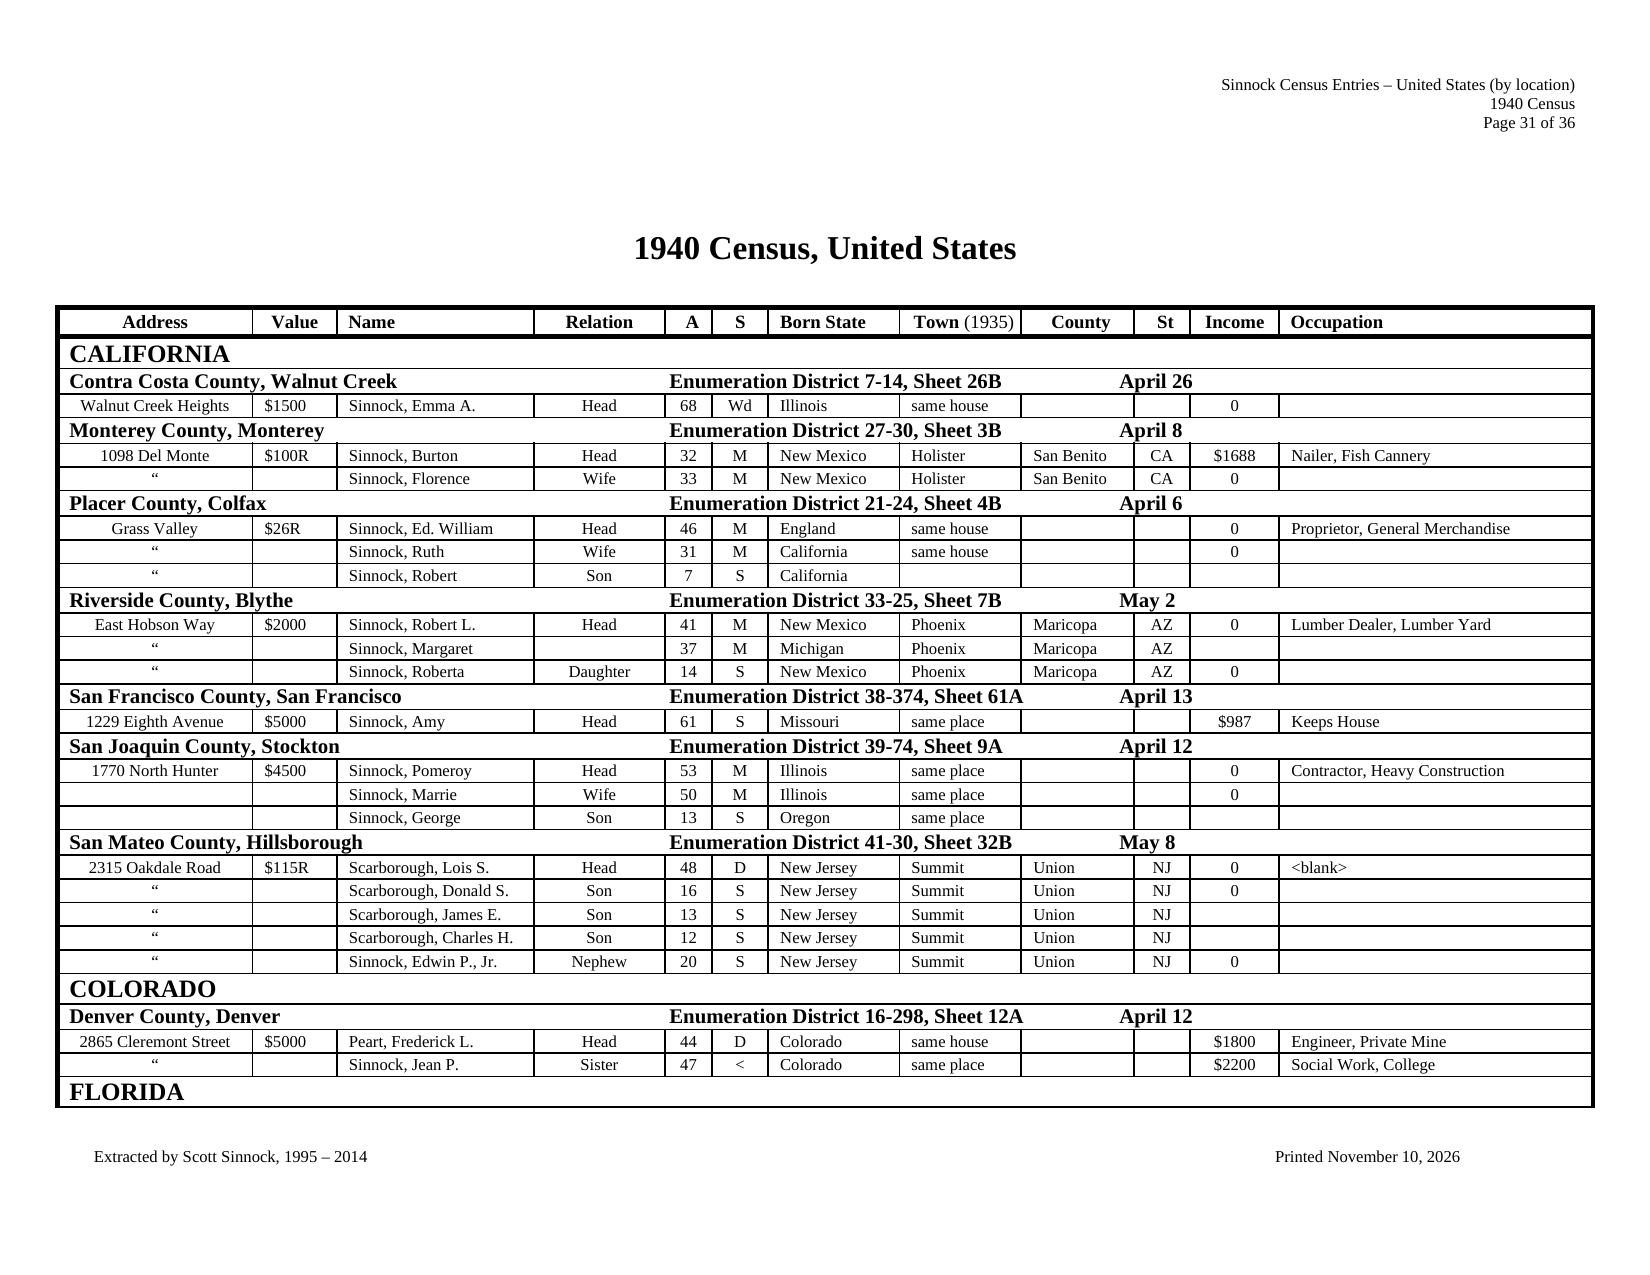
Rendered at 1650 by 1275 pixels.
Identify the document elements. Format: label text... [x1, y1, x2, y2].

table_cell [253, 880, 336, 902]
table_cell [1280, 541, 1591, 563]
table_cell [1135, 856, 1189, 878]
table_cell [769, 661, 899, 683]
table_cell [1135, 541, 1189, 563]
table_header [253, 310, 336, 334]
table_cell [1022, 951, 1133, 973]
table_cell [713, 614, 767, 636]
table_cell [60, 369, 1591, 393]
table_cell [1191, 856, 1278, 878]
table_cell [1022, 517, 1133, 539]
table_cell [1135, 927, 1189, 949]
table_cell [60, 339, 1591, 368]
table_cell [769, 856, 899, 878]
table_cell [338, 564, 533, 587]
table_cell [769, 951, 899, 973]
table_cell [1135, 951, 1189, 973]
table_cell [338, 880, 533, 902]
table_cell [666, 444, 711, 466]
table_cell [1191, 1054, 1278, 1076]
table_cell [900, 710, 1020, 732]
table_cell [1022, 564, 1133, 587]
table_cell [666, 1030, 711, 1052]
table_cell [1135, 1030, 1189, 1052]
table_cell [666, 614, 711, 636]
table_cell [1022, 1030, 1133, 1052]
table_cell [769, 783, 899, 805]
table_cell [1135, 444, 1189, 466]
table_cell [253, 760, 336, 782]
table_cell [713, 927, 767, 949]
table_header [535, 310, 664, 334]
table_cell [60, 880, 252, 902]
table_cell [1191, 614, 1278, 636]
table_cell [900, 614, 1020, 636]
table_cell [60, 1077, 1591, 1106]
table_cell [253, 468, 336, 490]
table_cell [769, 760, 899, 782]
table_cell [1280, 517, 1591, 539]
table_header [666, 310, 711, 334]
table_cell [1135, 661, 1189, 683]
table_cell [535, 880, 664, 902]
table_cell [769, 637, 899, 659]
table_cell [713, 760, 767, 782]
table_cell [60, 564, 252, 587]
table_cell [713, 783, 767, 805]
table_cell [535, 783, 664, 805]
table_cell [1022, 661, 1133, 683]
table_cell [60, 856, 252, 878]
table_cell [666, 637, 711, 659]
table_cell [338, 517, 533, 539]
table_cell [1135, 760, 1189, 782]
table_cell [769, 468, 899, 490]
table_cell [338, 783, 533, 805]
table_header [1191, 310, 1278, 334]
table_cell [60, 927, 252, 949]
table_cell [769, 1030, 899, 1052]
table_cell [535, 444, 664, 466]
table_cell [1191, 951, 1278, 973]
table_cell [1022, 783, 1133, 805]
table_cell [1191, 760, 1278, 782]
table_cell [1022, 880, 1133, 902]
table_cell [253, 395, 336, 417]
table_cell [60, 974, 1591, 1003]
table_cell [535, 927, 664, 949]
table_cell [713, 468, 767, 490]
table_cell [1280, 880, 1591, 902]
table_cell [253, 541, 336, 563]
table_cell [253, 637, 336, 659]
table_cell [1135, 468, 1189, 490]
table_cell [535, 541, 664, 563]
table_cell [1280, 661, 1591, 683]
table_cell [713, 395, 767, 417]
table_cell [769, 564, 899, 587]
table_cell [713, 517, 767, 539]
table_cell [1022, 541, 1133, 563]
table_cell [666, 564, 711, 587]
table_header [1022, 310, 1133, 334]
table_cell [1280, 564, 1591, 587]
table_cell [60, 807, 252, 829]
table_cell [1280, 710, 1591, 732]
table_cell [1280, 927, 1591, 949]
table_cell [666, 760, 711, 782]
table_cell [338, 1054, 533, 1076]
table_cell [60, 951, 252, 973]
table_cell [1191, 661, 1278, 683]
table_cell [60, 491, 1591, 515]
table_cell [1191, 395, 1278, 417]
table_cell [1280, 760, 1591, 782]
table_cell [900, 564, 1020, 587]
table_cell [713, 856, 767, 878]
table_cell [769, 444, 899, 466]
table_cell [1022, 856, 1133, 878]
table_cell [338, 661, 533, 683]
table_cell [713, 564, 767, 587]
subtitle 1940 Census, United States [75, 228, 1575, 267]
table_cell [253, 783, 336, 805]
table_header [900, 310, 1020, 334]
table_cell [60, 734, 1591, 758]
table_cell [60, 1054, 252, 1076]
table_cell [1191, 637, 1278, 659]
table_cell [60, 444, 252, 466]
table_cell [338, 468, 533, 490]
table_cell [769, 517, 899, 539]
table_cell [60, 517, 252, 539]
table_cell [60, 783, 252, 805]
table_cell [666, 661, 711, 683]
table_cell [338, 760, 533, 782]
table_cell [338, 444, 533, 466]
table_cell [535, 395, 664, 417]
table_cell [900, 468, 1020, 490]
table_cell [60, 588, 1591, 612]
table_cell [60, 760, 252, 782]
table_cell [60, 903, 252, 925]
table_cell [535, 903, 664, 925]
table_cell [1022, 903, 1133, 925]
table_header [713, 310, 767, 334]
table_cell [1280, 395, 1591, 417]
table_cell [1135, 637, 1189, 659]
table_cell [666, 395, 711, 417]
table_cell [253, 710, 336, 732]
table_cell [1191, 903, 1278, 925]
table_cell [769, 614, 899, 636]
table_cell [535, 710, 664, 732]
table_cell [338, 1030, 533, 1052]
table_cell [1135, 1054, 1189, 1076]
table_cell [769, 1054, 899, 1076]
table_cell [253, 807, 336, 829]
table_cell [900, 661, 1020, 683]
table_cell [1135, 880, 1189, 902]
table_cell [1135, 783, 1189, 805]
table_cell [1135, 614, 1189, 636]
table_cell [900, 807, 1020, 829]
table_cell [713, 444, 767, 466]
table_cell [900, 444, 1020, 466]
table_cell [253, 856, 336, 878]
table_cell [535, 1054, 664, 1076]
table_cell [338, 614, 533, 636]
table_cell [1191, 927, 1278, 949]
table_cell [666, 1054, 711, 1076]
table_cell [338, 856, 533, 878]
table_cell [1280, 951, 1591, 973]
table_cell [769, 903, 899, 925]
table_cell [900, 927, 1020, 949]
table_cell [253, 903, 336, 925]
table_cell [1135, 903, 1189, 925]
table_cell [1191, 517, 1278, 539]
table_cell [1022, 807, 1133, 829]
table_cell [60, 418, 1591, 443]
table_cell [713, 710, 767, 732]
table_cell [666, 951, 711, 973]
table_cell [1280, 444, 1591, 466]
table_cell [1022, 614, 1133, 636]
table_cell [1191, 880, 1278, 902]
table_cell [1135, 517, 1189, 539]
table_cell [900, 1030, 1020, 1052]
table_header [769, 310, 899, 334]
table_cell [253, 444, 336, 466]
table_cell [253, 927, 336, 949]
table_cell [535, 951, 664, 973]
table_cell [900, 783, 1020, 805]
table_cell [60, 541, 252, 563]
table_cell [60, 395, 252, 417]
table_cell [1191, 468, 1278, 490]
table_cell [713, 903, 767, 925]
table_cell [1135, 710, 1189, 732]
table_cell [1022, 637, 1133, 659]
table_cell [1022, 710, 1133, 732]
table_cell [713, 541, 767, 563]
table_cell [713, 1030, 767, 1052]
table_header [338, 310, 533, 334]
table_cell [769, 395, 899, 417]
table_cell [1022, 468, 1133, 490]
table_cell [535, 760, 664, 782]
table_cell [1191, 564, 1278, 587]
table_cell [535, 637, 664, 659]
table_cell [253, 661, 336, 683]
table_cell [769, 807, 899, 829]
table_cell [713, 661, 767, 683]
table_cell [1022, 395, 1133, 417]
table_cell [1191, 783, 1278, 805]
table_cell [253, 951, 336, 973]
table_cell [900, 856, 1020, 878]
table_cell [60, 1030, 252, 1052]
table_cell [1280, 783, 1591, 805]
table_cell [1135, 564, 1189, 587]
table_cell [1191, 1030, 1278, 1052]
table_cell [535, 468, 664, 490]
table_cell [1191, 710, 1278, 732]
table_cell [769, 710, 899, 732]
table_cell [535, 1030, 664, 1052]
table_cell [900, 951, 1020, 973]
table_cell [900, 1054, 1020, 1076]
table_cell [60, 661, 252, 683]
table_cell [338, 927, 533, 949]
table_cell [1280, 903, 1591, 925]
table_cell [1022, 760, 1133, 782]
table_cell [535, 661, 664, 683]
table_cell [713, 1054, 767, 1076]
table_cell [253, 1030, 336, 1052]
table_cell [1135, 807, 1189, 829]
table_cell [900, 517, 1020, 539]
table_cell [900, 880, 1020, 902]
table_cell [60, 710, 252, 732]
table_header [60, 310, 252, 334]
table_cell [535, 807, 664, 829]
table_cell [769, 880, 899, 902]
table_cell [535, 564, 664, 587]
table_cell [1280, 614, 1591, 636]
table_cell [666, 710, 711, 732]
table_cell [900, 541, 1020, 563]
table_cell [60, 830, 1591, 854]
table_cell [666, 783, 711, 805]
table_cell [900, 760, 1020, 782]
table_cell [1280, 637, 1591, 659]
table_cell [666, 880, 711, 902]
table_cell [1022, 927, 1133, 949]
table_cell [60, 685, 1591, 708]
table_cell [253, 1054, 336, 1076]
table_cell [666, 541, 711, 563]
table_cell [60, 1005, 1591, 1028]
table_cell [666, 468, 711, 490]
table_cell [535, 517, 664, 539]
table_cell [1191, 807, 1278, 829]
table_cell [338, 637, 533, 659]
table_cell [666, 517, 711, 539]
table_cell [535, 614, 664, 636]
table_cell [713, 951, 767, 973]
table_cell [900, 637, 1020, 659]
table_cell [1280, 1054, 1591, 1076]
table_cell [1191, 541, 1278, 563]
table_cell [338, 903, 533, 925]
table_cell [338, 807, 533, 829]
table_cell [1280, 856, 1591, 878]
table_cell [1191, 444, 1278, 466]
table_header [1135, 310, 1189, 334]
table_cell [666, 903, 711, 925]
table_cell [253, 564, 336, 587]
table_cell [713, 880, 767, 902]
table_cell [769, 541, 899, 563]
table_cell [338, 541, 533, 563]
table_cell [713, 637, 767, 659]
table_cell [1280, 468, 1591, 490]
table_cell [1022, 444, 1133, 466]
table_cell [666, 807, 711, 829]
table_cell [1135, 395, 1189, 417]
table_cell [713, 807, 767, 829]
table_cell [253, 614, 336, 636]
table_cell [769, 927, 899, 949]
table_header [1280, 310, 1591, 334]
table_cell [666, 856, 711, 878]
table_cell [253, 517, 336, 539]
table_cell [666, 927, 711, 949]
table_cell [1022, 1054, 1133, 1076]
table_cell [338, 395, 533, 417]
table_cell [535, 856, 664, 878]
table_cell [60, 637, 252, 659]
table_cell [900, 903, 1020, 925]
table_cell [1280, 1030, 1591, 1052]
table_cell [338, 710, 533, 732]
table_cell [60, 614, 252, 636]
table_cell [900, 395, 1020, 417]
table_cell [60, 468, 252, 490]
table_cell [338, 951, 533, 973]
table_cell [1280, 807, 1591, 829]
